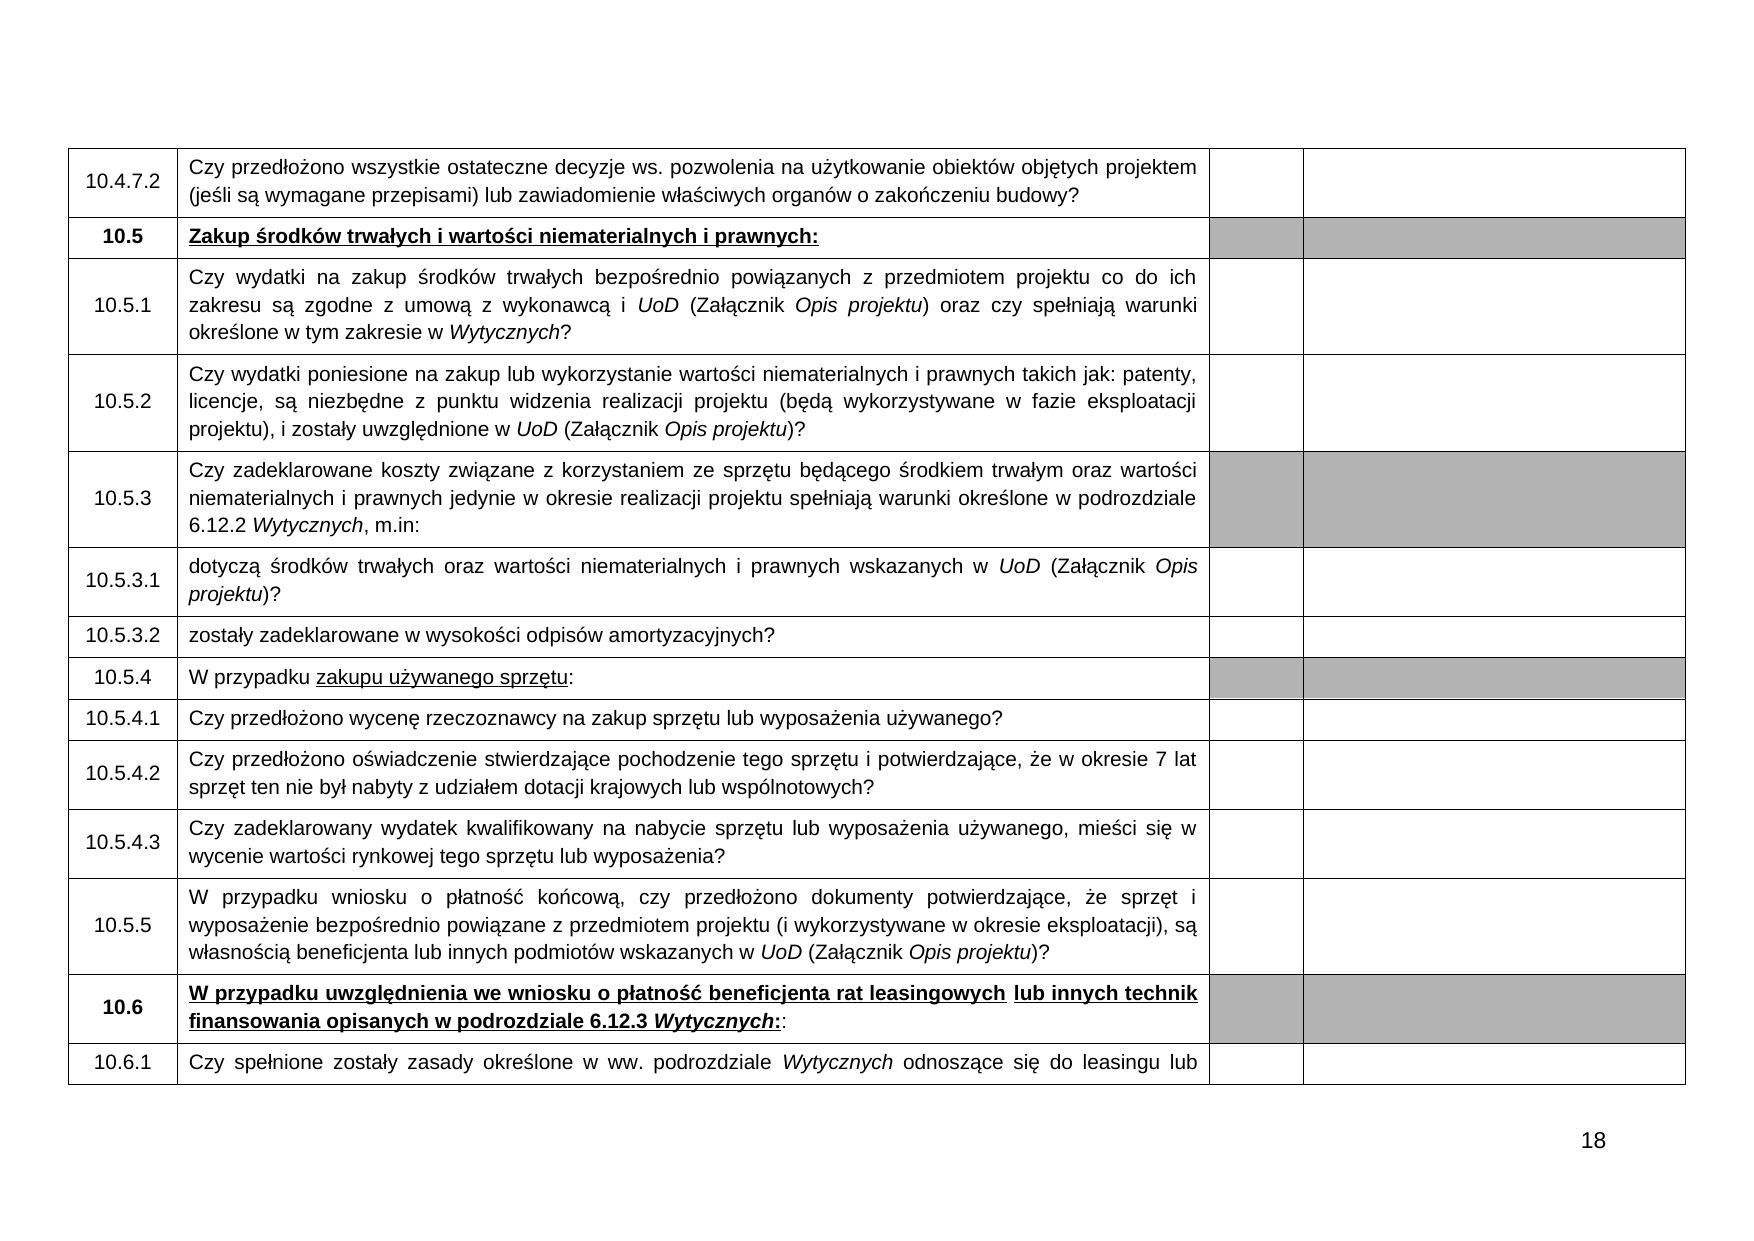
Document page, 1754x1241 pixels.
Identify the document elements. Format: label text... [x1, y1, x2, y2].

table_cell 10.5.5 [69, 879, 177, 974]
table_cell Czy zadeklarowany wydatek kwalifikowany na nabycie sprzętu lub wyposażenia używanego, mieści się w wycenie wartości rynkowej tego sprzętu lub wyposażenia? [178, 810, 1209, 878]
table_cell 10.5.4 [69, 658, 177, 698]
table_cell 10.5.4.3 [69, 810, 177, 878]
table_cell [1304, 149, 1685, 217]
table_cell [1304, 355, 1685, 451]
table_cell [1210, 879, 1303, 974]
table_cell [1304, 879, 1685, 974]
table_cell Czy przedłożono wszystkie ostateczne decyzje ws. pozwolenia na użytkowanie obiektów objętych projektem (jeśli są wymagane przepisami) lub zawiadomienie właściwych organów o zakończeniu budowy? [178, 149, 1209, 217]
table_cell Zakup środków trwałych i wartości niematerialnych i prawnych: [178, 218, 1209, 258]
table_cell 10.4.7.2 [69, 149, 177, 217]
table_cell [1304, 741, 1685, 809]
table_cell [1210, 810, 1303, 878]
table_cell [1210, 658, 1303, 698]
table_cell [1304, 1044, 1685, 1084]
table_cell 10.5.2 [69, 355, 177, 451]
table_cell [1304, 975, 1685, 1043]
table_cell Czy zadeklarowane koszty związane z korzystaniem ze sprzętu będącego środkiem trwałym oraz wartości niematerialnych i prawnych jedynie w okresie realizacji projektu spełniają warunki określone w podrozdziale 6.12.2 Wytycznych, m.in: [178, 452, 1209, 547]
table_cell [1210, 617, 1303, 657]
table_cell 10.5.3 [69, 452, 177, 547]
table_cell zostały zadeklarowane w wysokości odpisów amortyzacyjnych? [178, 617, 1209, 657]
table_cell [1210, 700, 1303, 740]
table_cell 10.5.1 [69, 259, 177, 354]
table_cell [1304, 259, 1685, 354]
table_cell [1210, 218, 1303, 258]
table_cell [1304, 452, 1685, 547]
table_cell Czy wydatki na zakup środków trwałych bezpośrednio powiązanych z przedmiotem projektu co do ich zakresu są zgodne z umową z wykonawcą i UoD (Załącznik Opis projektu) oraz czy spełniają warunki określone w tym zakresie w Wytycznych? [178, 259, 1209, 354]
table_cell [1304, 617, 1685, 657]
table_cell 10.6 [69, 975, 177, 1043]
table_cell [1304, 658, 1685, 698]
table_cell [1304, 548, 1685, 616]
table_cell [1304, 810, 1685, 878]
table_cell 10.5 [69, 218, 177, 258]
table_cell [1210, 548, 1303, 616]
table_cell [1210, 259, 1303, 354]
table_cell 10.5.3.1 [69, 548, 177, 616]
table_cell Czy wydatki poniesione na zakup lub wykorzystanie wartości niematerialnych i prawnych takich jak: patenty, licencje, są niezbędne z punktu widzenia realizacji projektu (będą wykorzystywane w fazie eksploatacji projektu), i zostały uwzględnione w UoD (Załącznik Opis projektu)? [178, 355, 1209, 451]
table_cell dotyczą środków trwałych oraz wartości niematerialnych i prawnych wskazanych w UoD (Załącznik Opis projektu)? [178, 548, 1209, 616]
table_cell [178, 1044, 1209, 1084]
table_cell Czy przedłożono wycenę rzeczoznawcy na zakup sprzętu lub wyposażenia używanego? [178, 700, 1209, 740]
table_cell [1210, 975, 1303, 1043]
table_cell Czy przedłożono oświadczenie stwierdzające pochodzenie tego sprzętu i potwierdzające, że w okresie 7 lat sprzęt ten nie był nabyty z udziałem dotacji krajowych lub wspólnotowych? [178, 741, 1209, 809]
table_cell [1304, 700, 1685, 740]
table_cell [1210, 149, 1303, 217]
table_cell 10.6.1 [69, 1044, 177, 1084]
table_cell [1210, 452, 1303, 547]
table_cell 10.5.4.2 [69, 741, 177, 809]
table_cell W przypadku wniosku o płatność końcową, czy przedłożono dokumenty potwierdzające, że sprzęt i wyposażenie bezpośrednio powiązane z przedmiotem projektu (i wykorzystywane w okresie eksploatacji), są własnością beneficjenta lub innych podmiotów wskazanych w UoD (Załącznik Opis projektu)? [178, 879, 1209, 974]
table_cell [1210, 355, 1303, 451]
table_cell [1210, 741, 1303, 809]
table_cell [1210, 1044, 1303, 1084]
table_cell 10.5.3.2 [69, 617, 177, 657]
table_cell [1304, 218, 1685, 258]
table_cell 10.5.4.1 [69, 700, 177, 740]
table_cell W przypadku uwzględnienia we wniosku o płatność beneficjenta rat leasingowych lub innych technik finansowania opisanych w podrozdziale 6.12.3 Wytycznych:: [178, 975, 1209, 1043]
table_cell W przypadku zakupu używanego sprzętu: [178, 658, 1209, 698]
